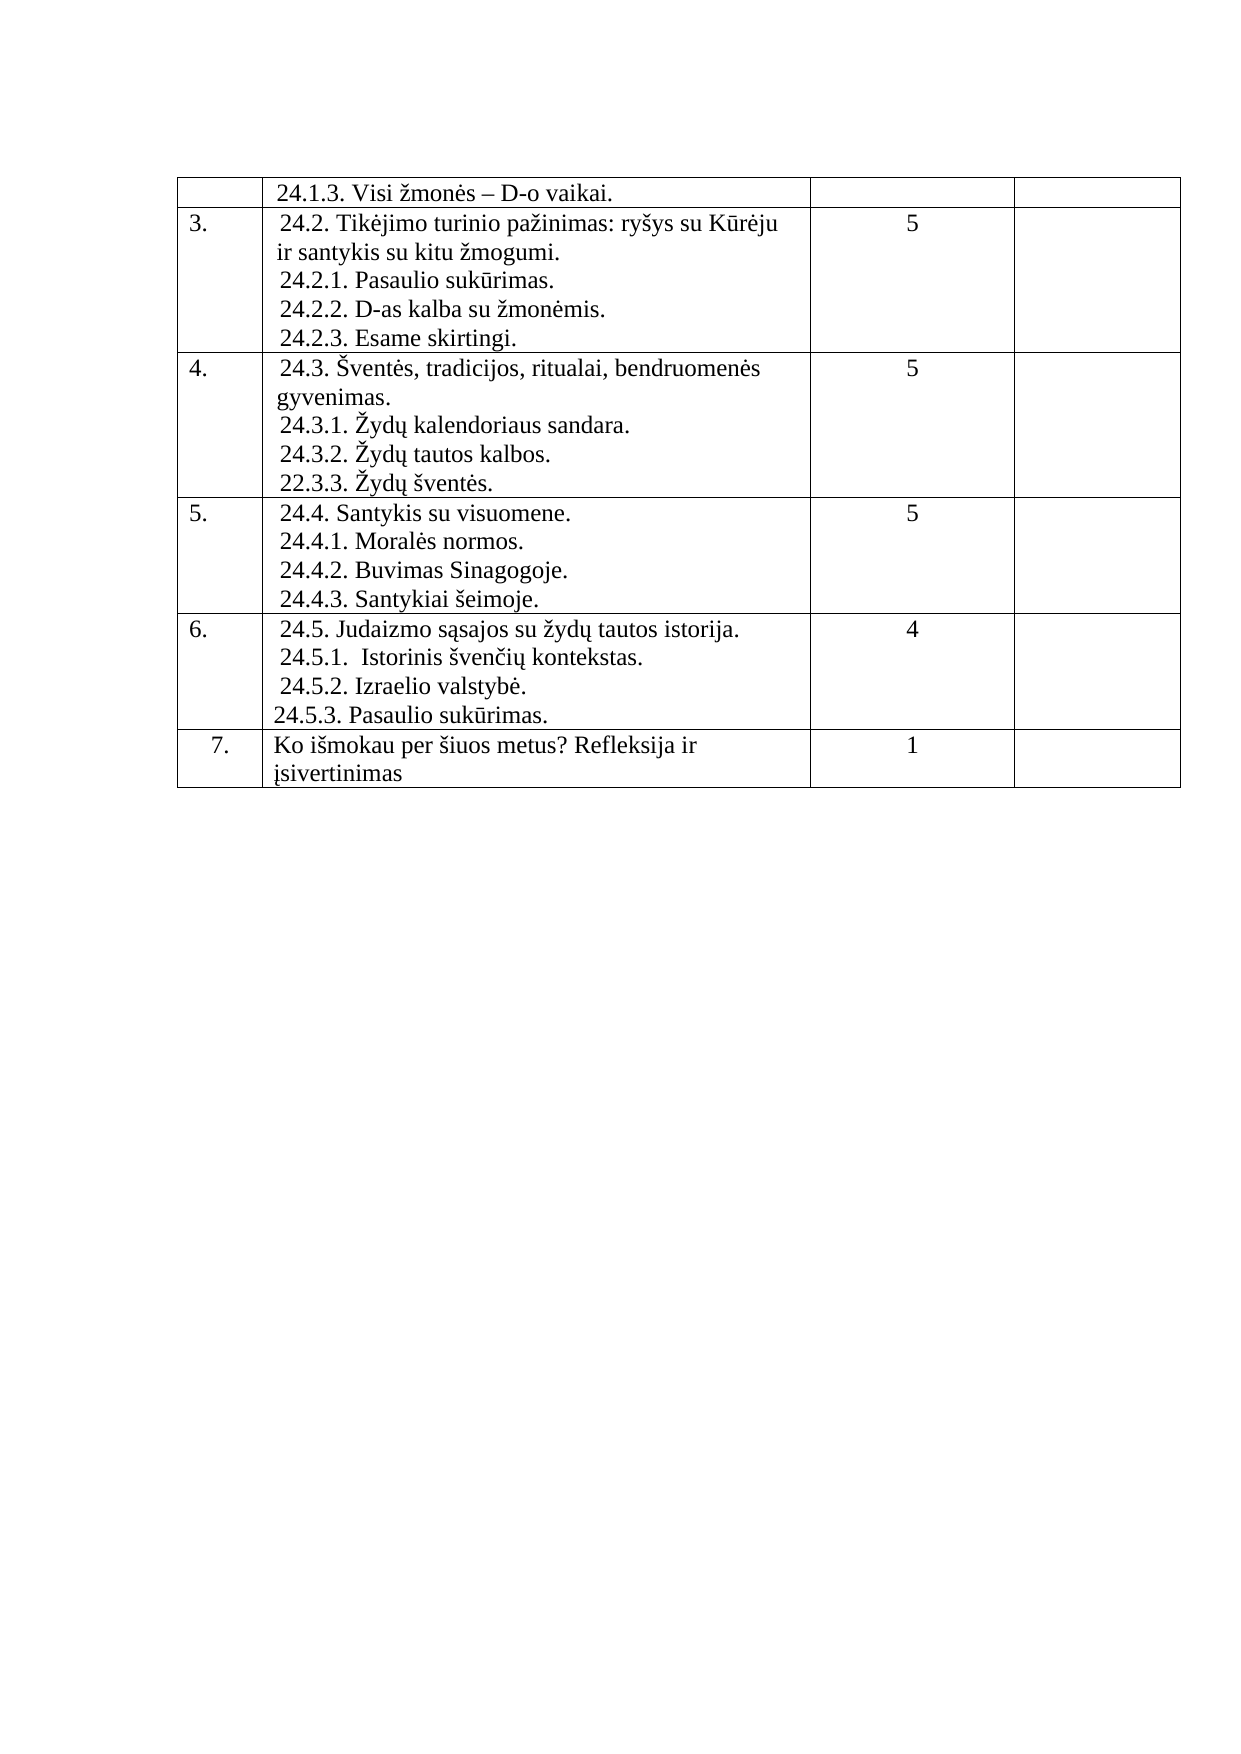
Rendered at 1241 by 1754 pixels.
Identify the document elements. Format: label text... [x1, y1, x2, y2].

table_cell 5 [811, 353, 1014, 497]
table_cell 7. [178, 730, 262, 787]
table_cell [1015, 178, 1180, 207]
table_cell 5 [811, 178, 1014, 207]
table_cell 6. [178, 614, 262, 729]
table_cell 24.3. Šventės, tradicijos, ritualai, bendruomenės gyvenimas. 24.3.1. Žydų kalendoriaus sandara. 24.3.2. Žydų tautos kalbos. 22.3.3. Žydų šventės. [263, 353, 810, 497]
table_cell [1015, 353, 1180, 497]
table_cell 2. [178, 178, 262, 207]
table_cell 4. [178, 353, 262, 497]
table_cell [1015, 730, 1180, 787]
table_cell 5 [811, 498, 1014, 613]
table_cell [1015, 498, 1180, 613]
table_cell 4 [811, 614, 1014, 729]
table_cell 24.4. Santykis su visuomene. 24.4.1. Moralės normos. 24.4.2. Buvimas Sinagogoje. 24.4.3. Santykiai šeimoje. [263, 498, 810, 613]
table_cell 5. [178, 498, 262, 613]
table_cell [1015, 208, 1180, 352]
table_cell 24.2. Tikėjimo turinio pažinimas: ryšys su Kūrėju ir santykis su kitu žmogumi. 24.2.1. Pasaulio sukūrimas. 24.2.2. D-as kalba su žmonėmis. 24.2.3. Esame skirtingi. [263, 208, 810, 352]
table_cell 5 [811, 208, 1014, 352]
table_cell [263, 178, 810, 207]
table_cell 1 [811, 730, 1014, 787]
table_cell 3. [178, 208, 262, 352]
table_cell 24.5. Judaizmo sąsajos su žydų tautos istorija. 24.5.1. Istorinis švenčių kontekstas. 24.5.2. Izraelio valstybė. 24.5.3. Pasaulio sukūrimas. [263, 614, 810, 729]
table_cell Ko išmokau per šiuos metus? Refleksija ir įsivertinimas [263, 730, 810, 787]
table_cell [1015, 614, 1180, 729]
